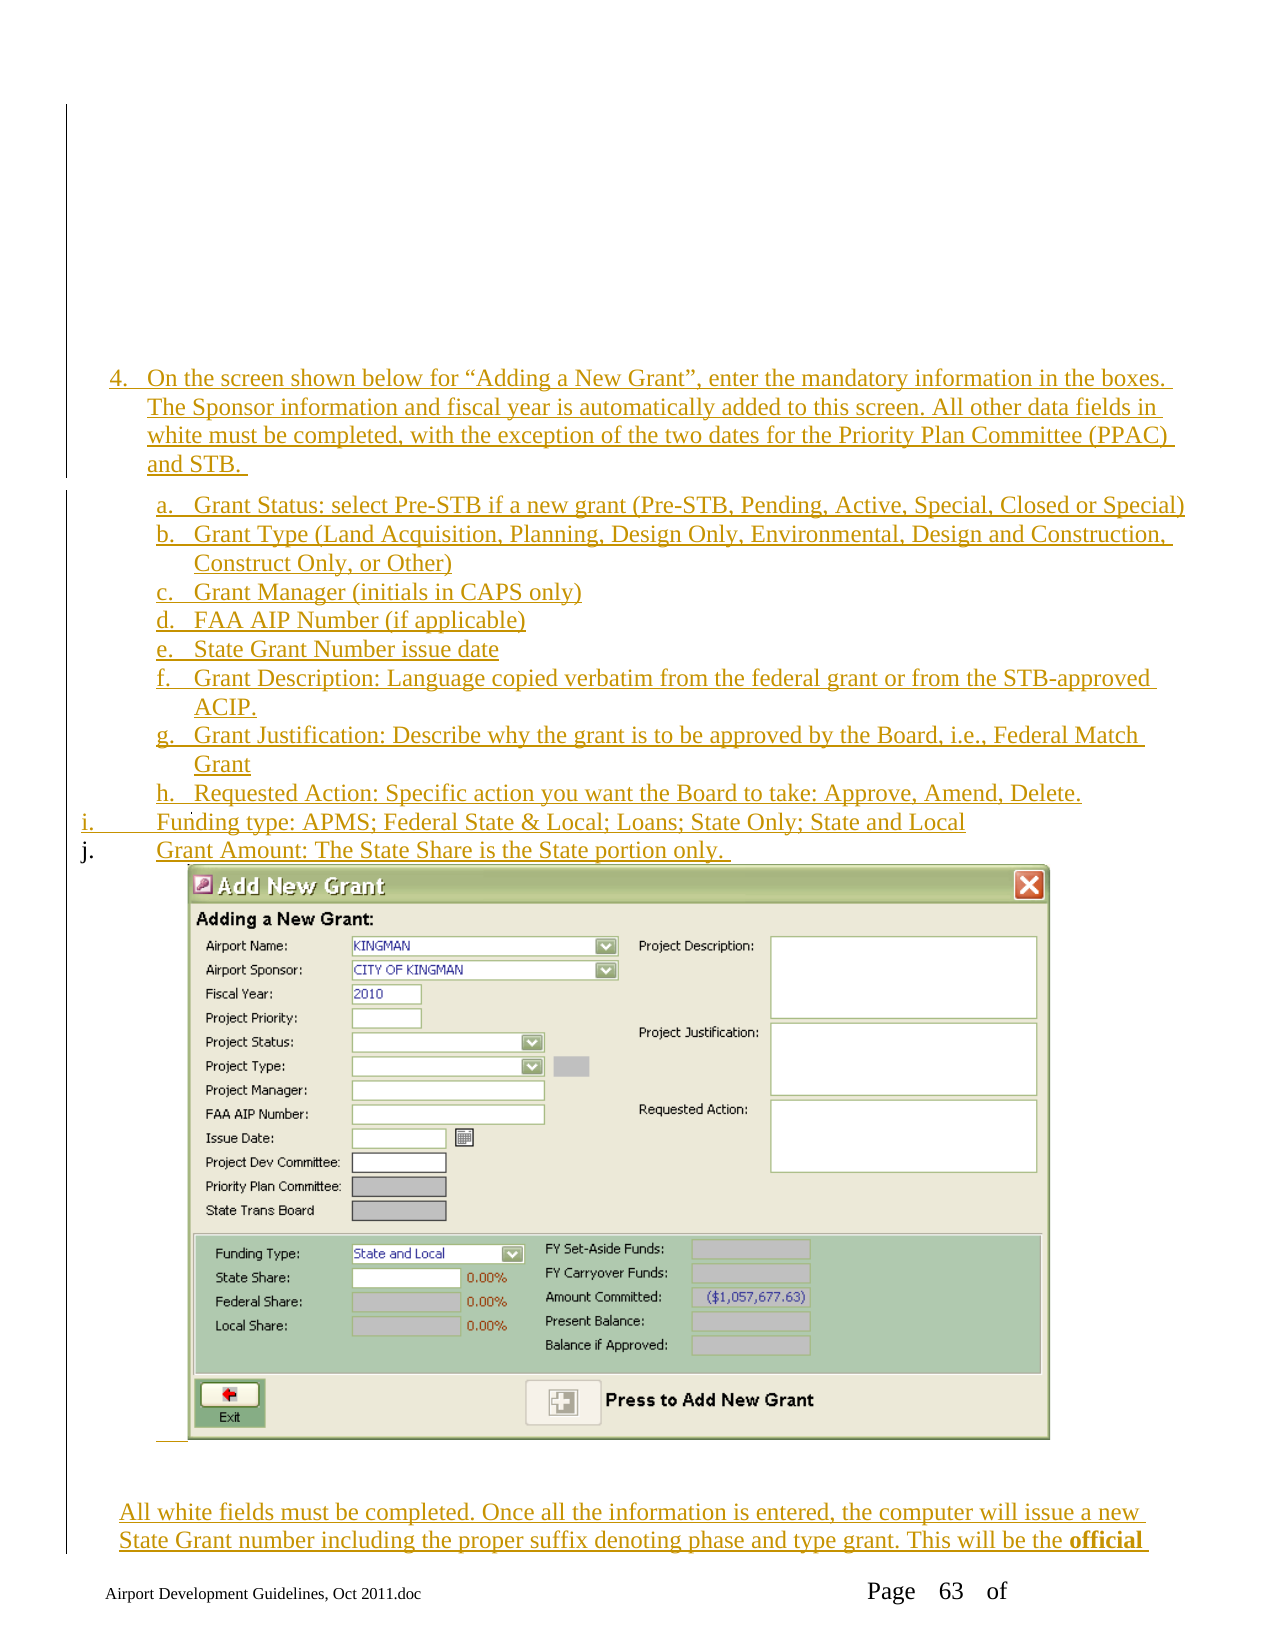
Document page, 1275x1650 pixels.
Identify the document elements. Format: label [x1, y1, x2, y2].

picture [187, 864, 1050, 1440]
